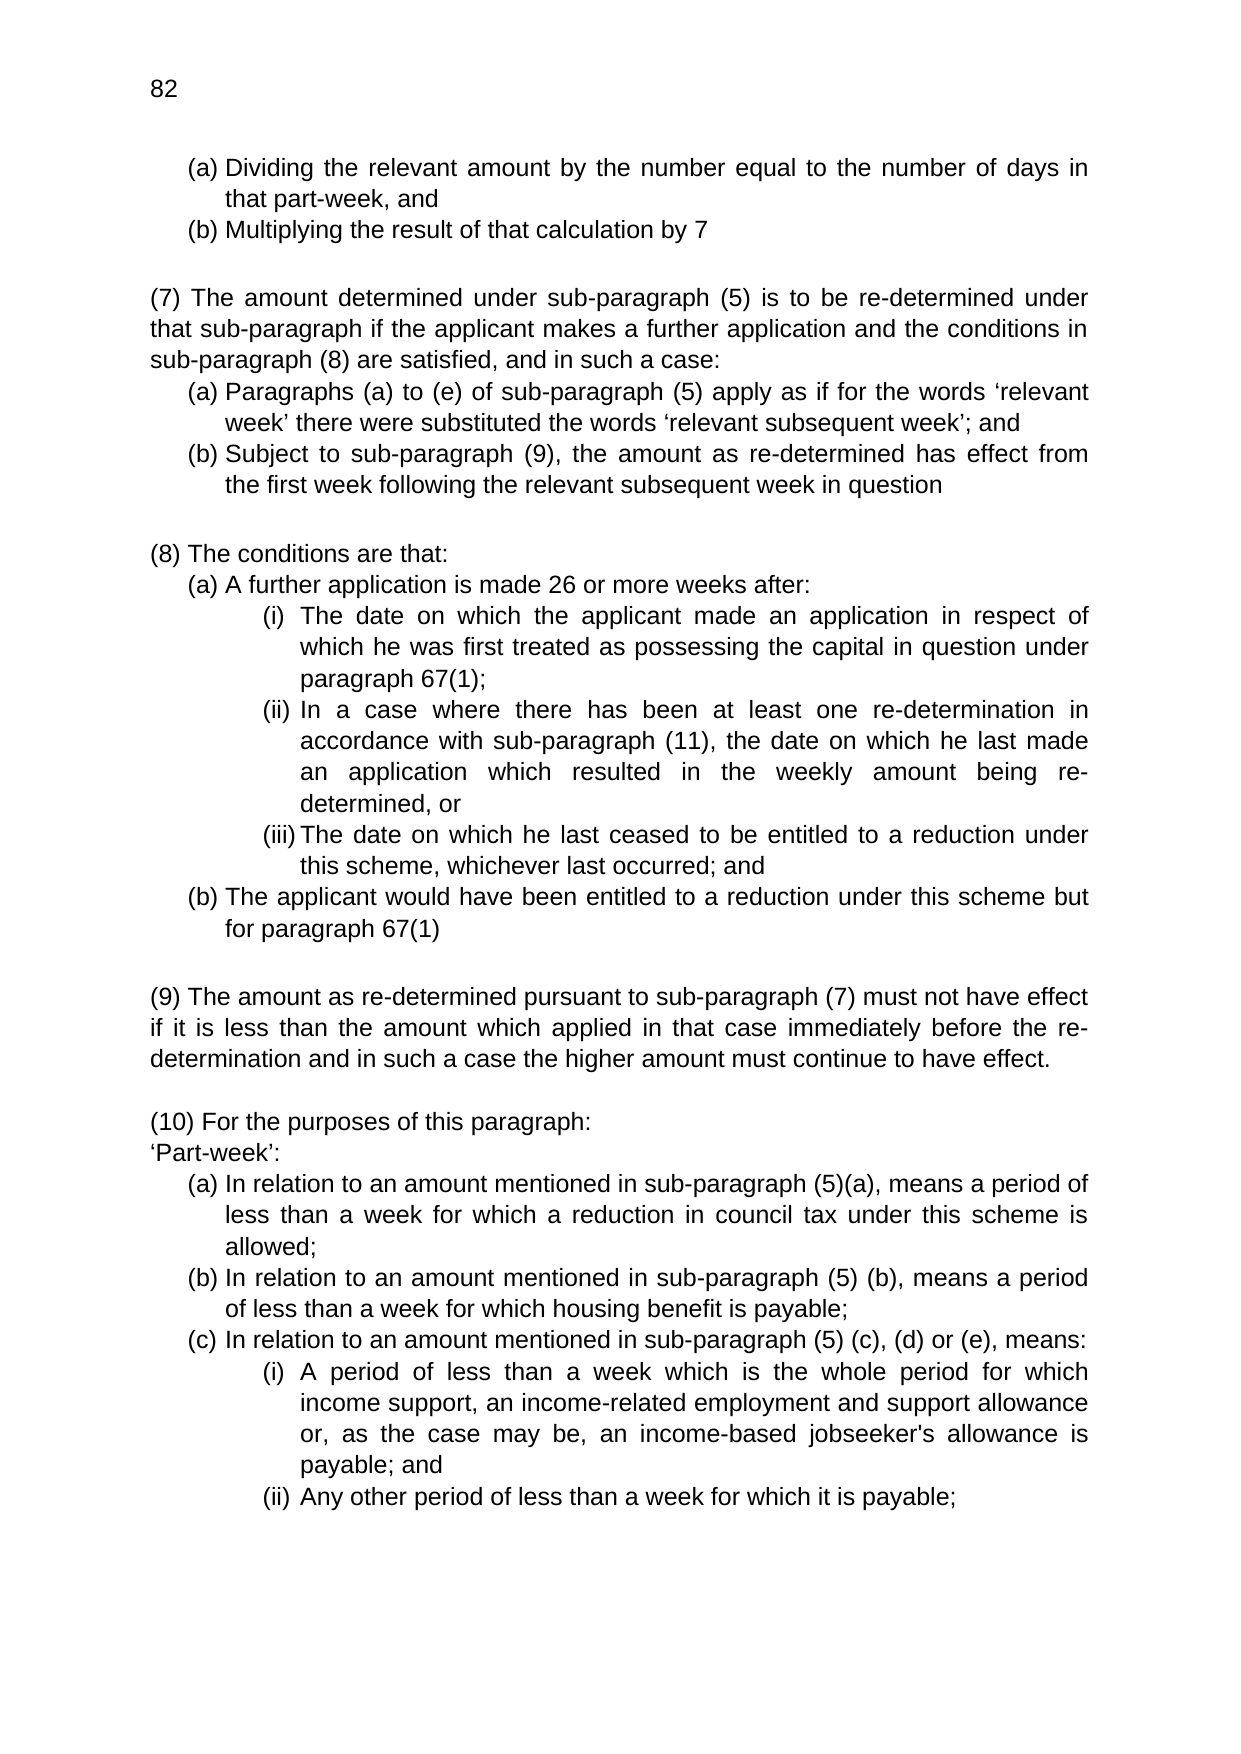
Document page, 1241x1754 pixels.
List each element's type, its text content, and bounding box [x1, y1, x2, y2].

list Subject to sub-paragraph (9), the amount as re-determined has effect from the first week following the relevant subsequent week in question [187, 437, 1090, 499]
text (7) The amount determined under sub-paragraph (5) is to be re-determined under that sub-paragraph if the applicant makes a further application and the conditions in sub-paragraph (8) are satisfied, and in such a case: [150, 281, 1090, 374]
list Dividing the relevant amount by the number equal to the number of days in that part-week, and [187, 150, 1090, 212]
list Any other period of less than a week for which it is payable; [262, 1479, 1090, 1510]
list In relation to an amount mentioned in sub-paragraph (5) (c), (d) or (e), means: [187, 1323, 1090, 1354]
list The date on which the applicant made an application in respect of which he was first treated as possessing the capital in question under paragraph 67(1); [262, 598, 1090, 692]
list Paragraphs (a) to (e) of sub-paragraph (5) apply as if for the words ‘relevant week’ there were substituted the words ‘relevant subsequent week’; and [187, 374, 1090, 437]
text ‘Part-week’: [150, 1135, 1090, 1167]
list In relation to an amount mentioned in sub-paragraph (5)(a), means a period of less than a week for which a reduction in council tax under this scheme is allowed; [187, 1167, 1090, 1260]
text (9) The amount as re-determined pursuant to sub-paragraph (7) must not have effect if it is less than the amount which applied in that case immediately before the re-determination and in such a case the higher amount must continue to have effect. [150, 979, 1090, 1073]
list In relation to an amount mentioned in sub-paragraph (5) (b), means a period of less than a week for which housing benefit is payable; [187, 1260, 1090, 1323]
text (10) For the purposes of this paragraph: [150, 1104, 1090, 1135]
list Multiplying the result of that calculation by 7 [187, 212, 1090, 244]
list The applicant would have been entitled to a reduction under this scheme but for paragraph 67(1) [187, 880, 1090, 942]
list A period of less than a week which is the whole period for which income support, an income-related employment and support allowance or, as the case may be, an income-based jobseeker's allowance is payable; and [262, 1354, 1090, 1479]
text (8) The conditions are that: [150, 536, 1090, 567]
list A further application is made 26 or more weeks after: [187, 567, 1090, 598]
list The date on which he last ceased to be entitled to a reduction under this scheme, whichever last occurred; and [262, 817, 1090, 880]
list In a case where there has been at least one re-determination in accordance with sub-paragraph (11), the date on which he last made an application which resulted in the weekly amount being re-determined, or [262, 692, 1090, 817]
